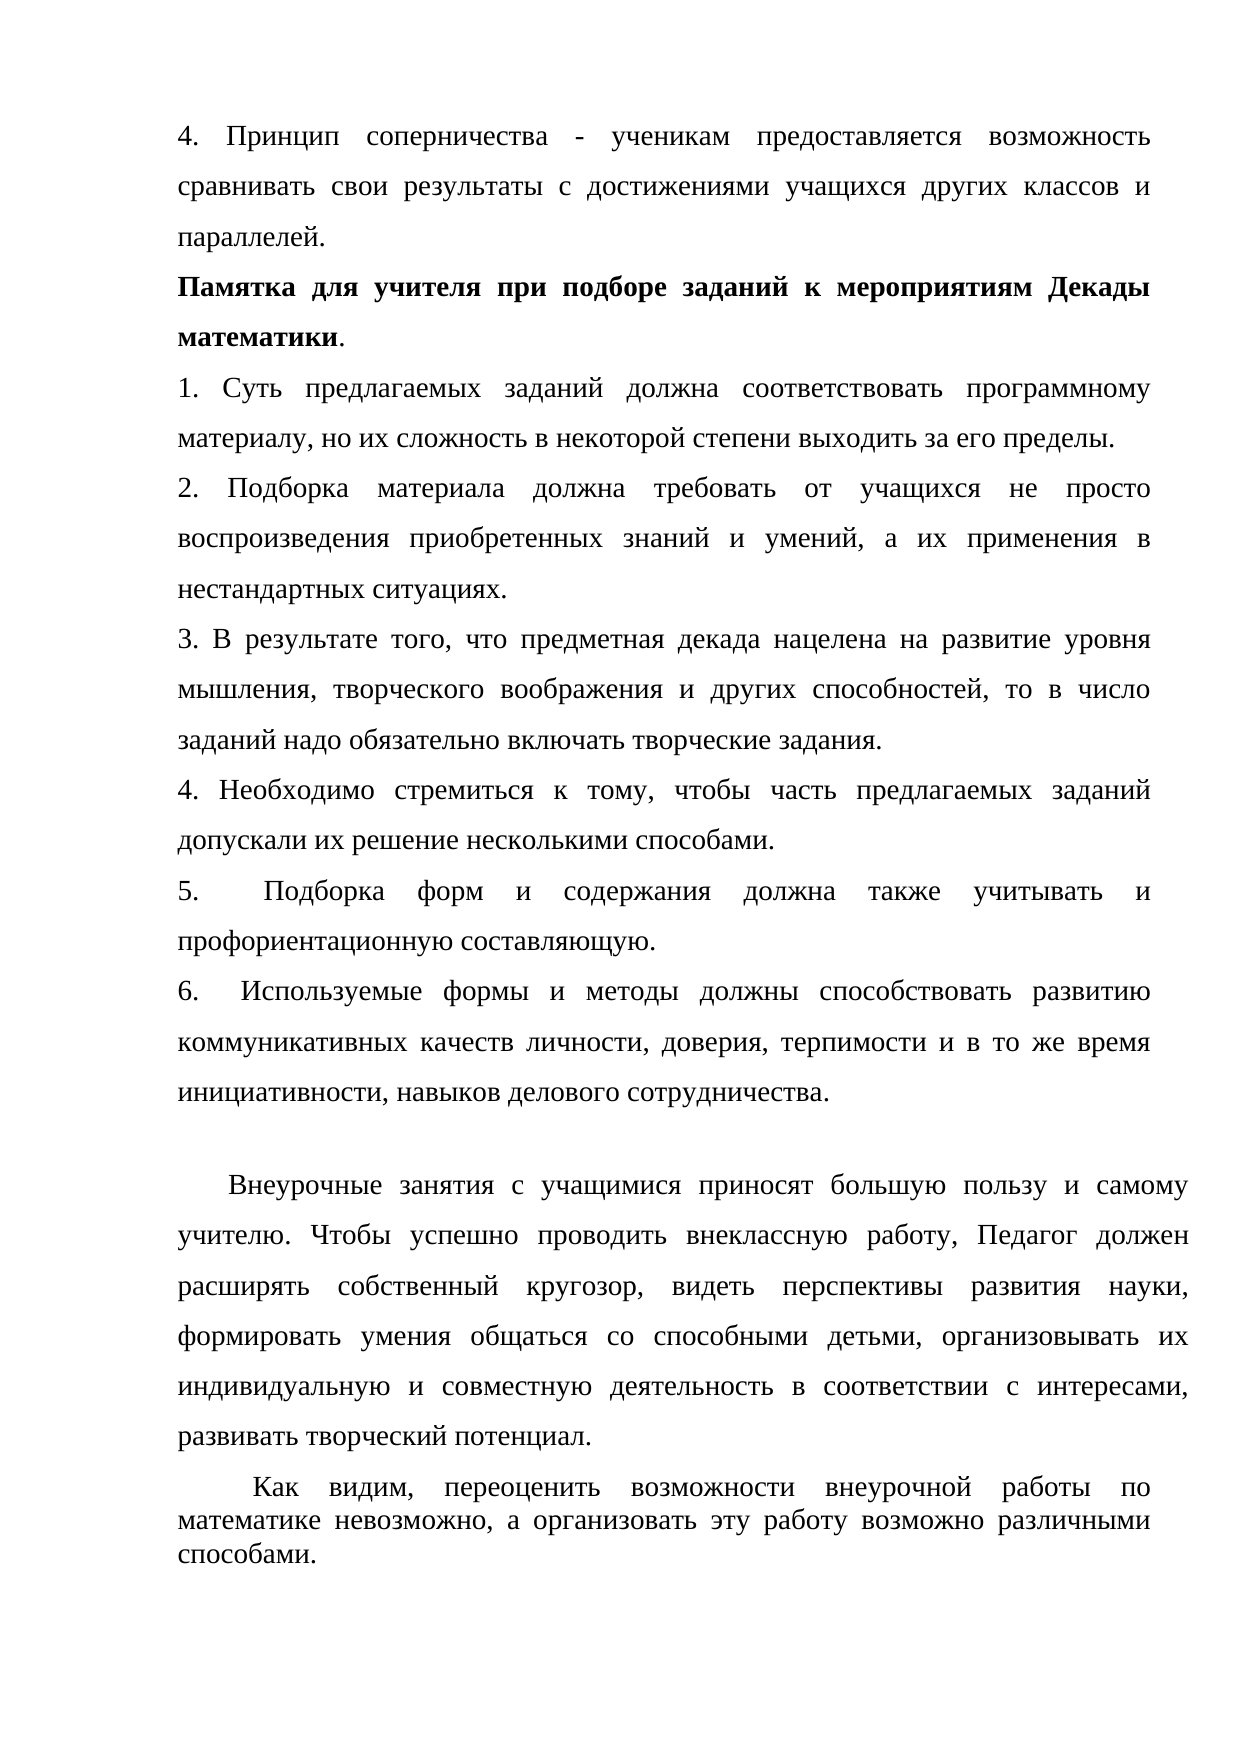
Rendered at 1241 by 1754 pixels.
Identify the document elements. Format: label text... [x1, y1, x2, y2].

text 6. Используемые формы и методы должны способствовать развитию коммуникативных качеств личности, доверия, терпимости и в то же время инициативности, навыков делового сотрудничества. [177, 973, 1152, 1108]
text 2. Подборка материала должна требовать от учащихся не просто воспроизведения приобретенных знаний и умений, а их применения в нестандартных ситуациях. [177, 470, 1152, 604]
text 5. Подборка форм и содержания должна также учитывать и профориентационную составляющую. [177, 873, 1152, 957]
text Как видим, переоценить возможности внеурочной работы по математике невозможно, а организовать эту работу возможно различными способами. [177, 1469, 1152, 1569]
text 4. Необходимо стремиться к тому, чтобы часть предлагаемых заданий допускали их решение несколькими способами. [177, 772, 1152, 856]
text 3. В результате того, что предметная декада нацелена на развитие уровня мышления, творческого воображения и других способностей, то в число заданий надо обязательно включать творческие задания. [177, 621, 1152, 755]
text Внеурочные занятия с учащимися приносят большую пользу и самому учителю. Чтобы успешно проводить внеклассную работу, Педагог должен расширять собственный кругозор, видеть перспективы развития науки, формировать умения общаться со способными детьми, организовывать их индивидуальную и совместную деятельность в соответствии с интересами, развивать творческий потенциал. [177, 1167, 1189, 1452]
text 1. Cуть предлагаемых заданий должна соответствовать программному материалу, но их сложность в некоторой степени выходить за его пределы. [177, 370, 1152, 453]
text 4. Принцип соперничества - ученикам предоставляется возможность сравнивать свои результаты с достижениями учащихся других классов и параллелей. [177, 118, 1152, 252]
text Памятка для учителя при подборе заданий к мероприятиям Декады математики. [177, 269, 1152, 353]
